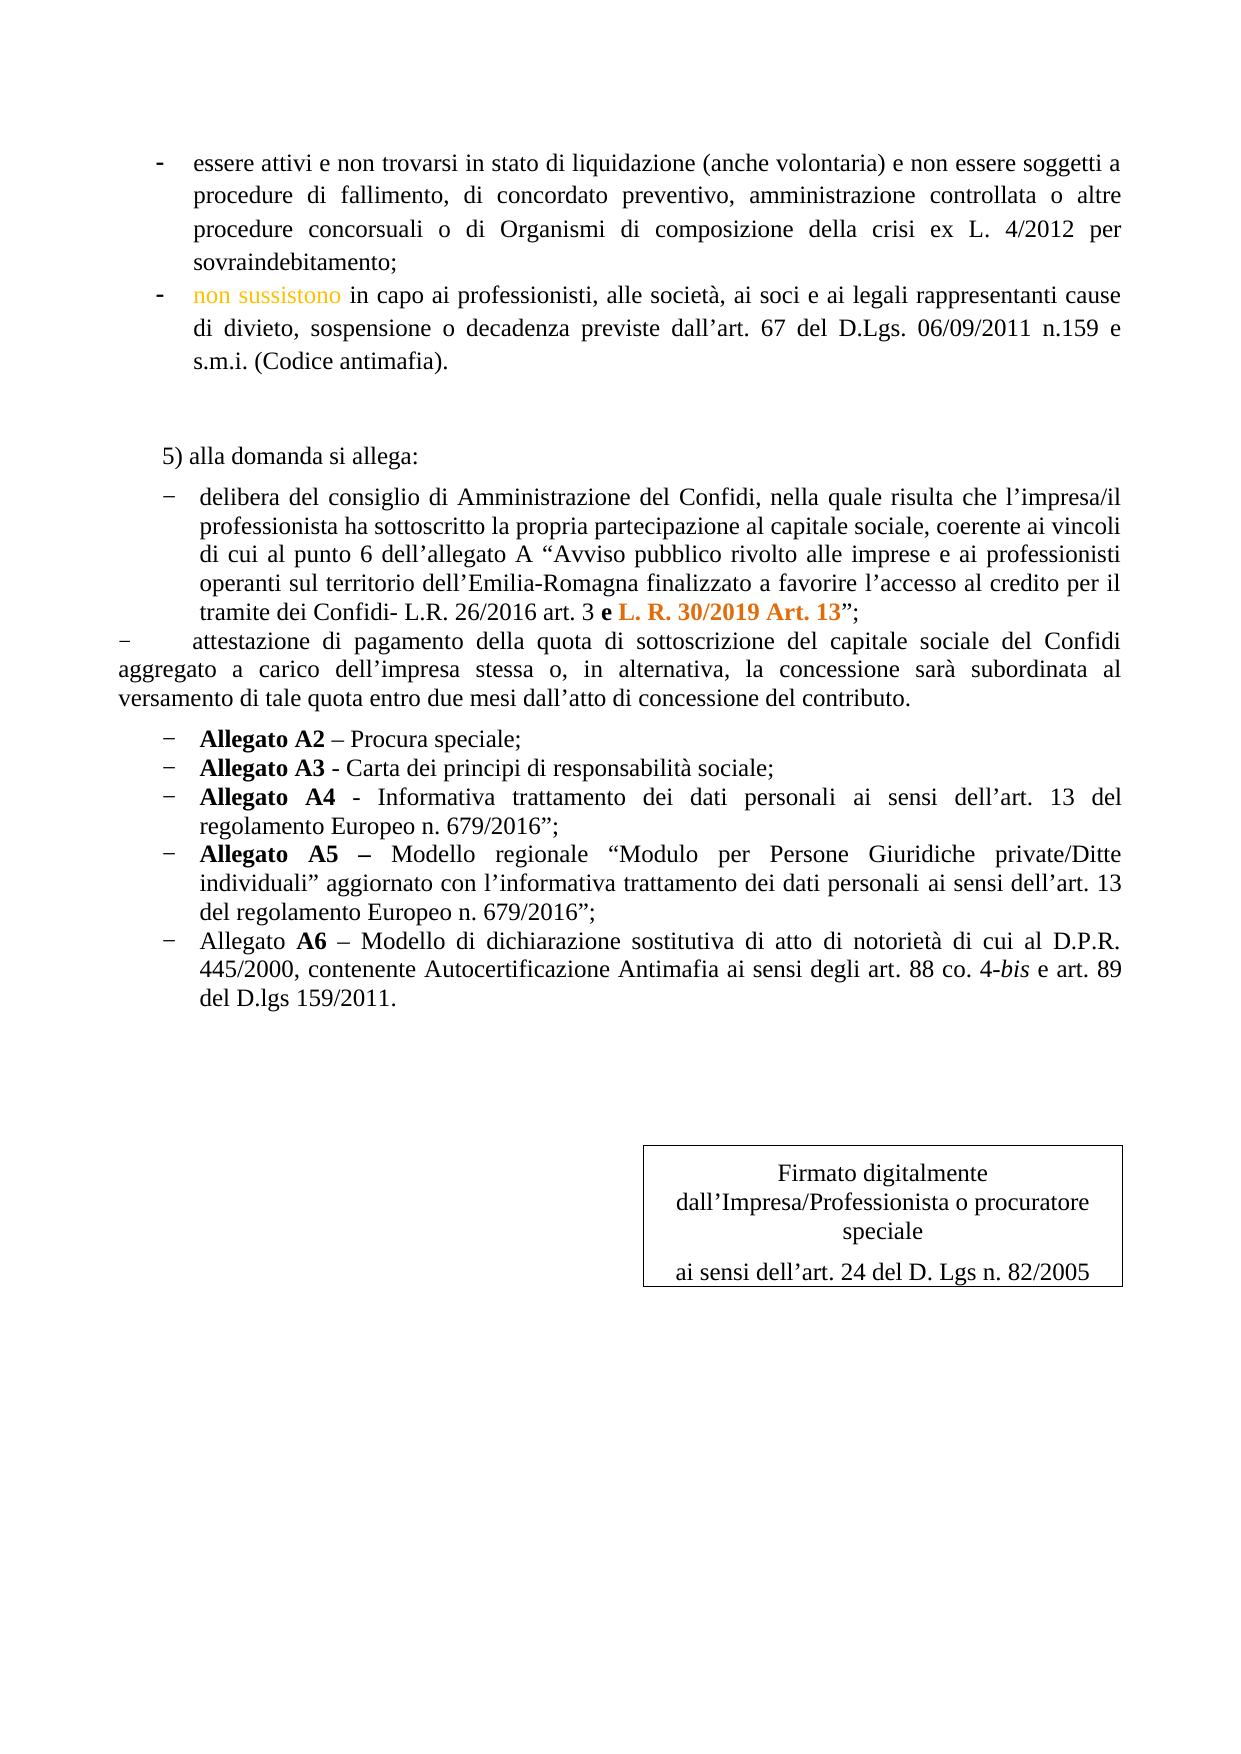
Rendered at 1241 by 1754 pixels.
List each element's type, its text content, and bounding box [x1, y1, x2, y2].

list Allegato A5 – Modello regionale “Modulo per Persone Giuridiche private/Ditte individuali” aggiornato con l’informativa trattamento dei dati personali ai sensi dell’art. 13 del regolamento Europeo n. 679/2016”; [162, 839, 1122, 926]
list Allegato A4 - Informativa trattamento dei dati personali ai sensi dell’art. 13 del regolamento Europeo n. 679/2016”; [162, 782, 1122, 839]
text 5) alla domanda si allega: [162, 441, 1122, 469]
table_header Firmato digitalmente dall’Impresa/Professionista o procuratore speciale ai sensi dell’art. 24 del D. Lgs n. 82/2005 [644, 1146, 1122, 1286]
list delibera del consiglio di Amministrazione del Confidi, nella quale risulta che l’impresa/il professionista ha sottoscritto la propria partecipazione al capitale sociale, coerente ai vincoli di cui al punto 6 dell’allegato A “Avviso pubblico rivolto alle imprese e ai professionisti operanti sul territorio dell’Emilia-Romagna finalizzato a favorire l’accesso al credito per il tramite dei Confidi- L.R. 26/2016 art. 3 e L. R. 30/2019 Art. 13”; [162, 482, 1122, 626]
list non sussistono in capo ai professionisti, alle società, ai soci e ai legali rappresentanti cause di divieto, sospensione o decadenza previste dall’art. 67 del D.Lgs. 06/09/2011 n.159 e s.m.i. (Codice antimafia). [156, 280, 1122, 374]
list essere attivi e non trovarsi in stato di liquidazione (anche volontaria) e non essere soggetti a procedure di fallimento, di concordato preventivo, amministrazione controllata o altre procedure concorsuali o di Organismi di composizione della crisi ex L. 4/2012 per sovraindebitamento; [156, 148, 1122, 275]
list Allegato A2 – Procura speciale; [162, 724, 1122, 753]
list Allegato A6 – Modello di dichiarazione sostitutiva di atto di notorietà di cui al D.P.R. 445/2000, contenente Autocertificazione Antimafia ai sensi degli art. 88 co. 4-bis e art. 89 del D.lgs 159/2011. [162, 926, 1122, 1012]
list Allegato A3 - Carta dei principi di responsabilità sociale; [162, 753, 1122, 782]
list attestazione di pagamento della quota di sottoscrizione del capitale sociale del Confidi aggregato a carico dell’impresa stessa o, in alternativa, la concessione sarà subordinata al versamento di tale quota entro due mesi dall’atto di concessione del contributo. [118, 626, 1122, 712]
